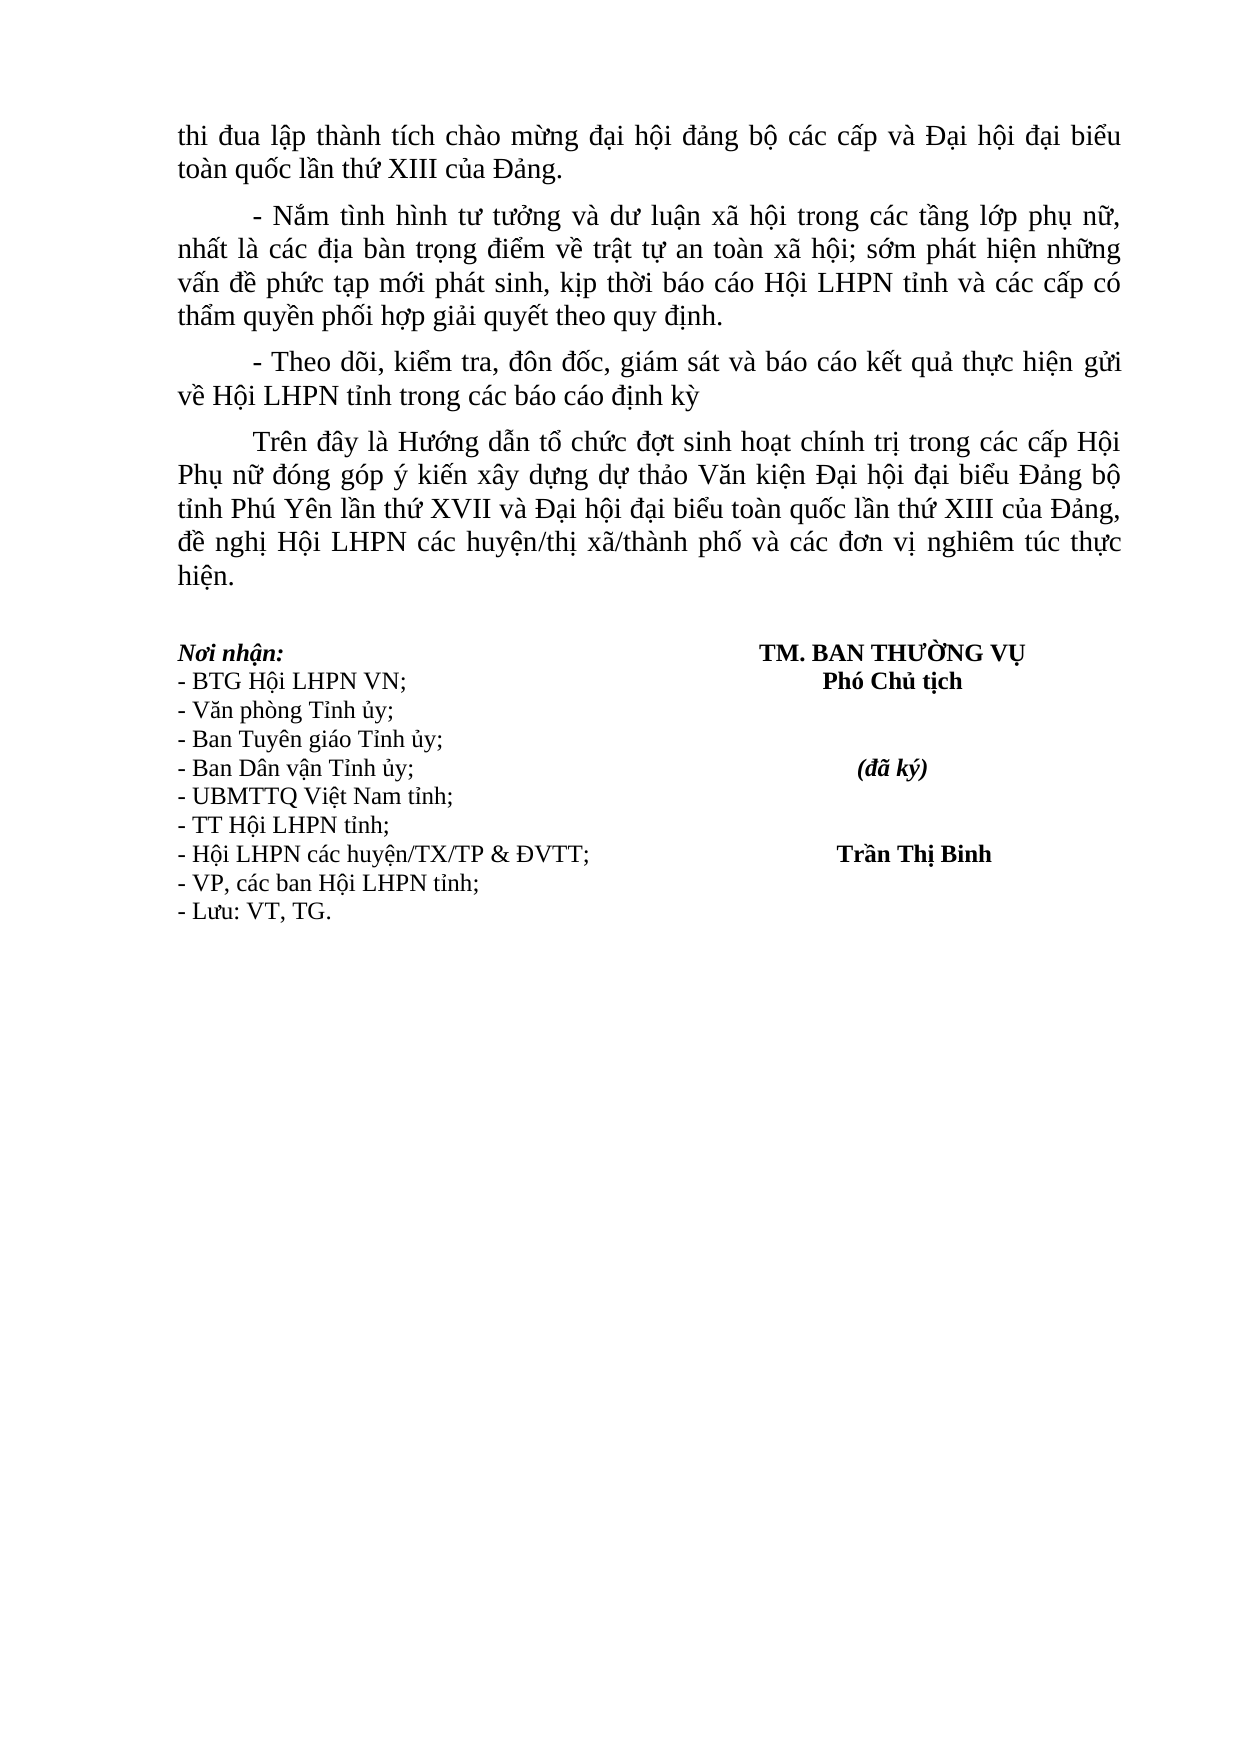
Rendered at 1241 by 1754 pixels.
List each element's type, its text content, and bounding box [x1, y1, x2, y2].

text Trên đây là Hướng dẫn tổ chức đợt sinh hoạt chính trị trong các cấp Hội Phụ nữ đóng góp ý kiến xây dựng dự thảo Văn kiện Đại hội đại biểu Đảng bộ tỉnh Phú Yên lần thứ XVII và Đại hội đại biểu toàn quốc lần thứ XIII của Đảng, đề nghị Hội LHPN các huyện/thị xã/thành phố và các đơn vị nghiêm túc thực hiện. [177, 424, 1122, 592]
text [177, 118, 1122, 185]
text - Nắm tình hình tư tưởng và dư luận xã hội trong các tầng lớp phụ nữ, nhất là các địa bàn trọng điểm về trật tự an toàn xã hội; sớm phát hiện những vấn đề phức tạp mới phát sinh, kịp thời báo cáo Hội LHPN tỉnh và các cấp có thẩm quyền phối hợp giải quyết theo quy định. [177, 198, 1122, 332]
table_header TM. BAN THƯỜNG VỤ Phó Chủ tịch (đã ký) Trần Thị Binh [651, 638, 1133, 925]
text - Theo dõi, kiểm tra, đôn đốc, giám sát và báo cáo kết quả thực hiện gửi về Hội LHPN tỉnh trong các báo cáo định kỳ [177, 344, 1122, 411]
table_header Nơi nhận: - BTG Hội LHPN VN; - Văn phòng Tỉnh ủy; - Ban Tuyên giáo Tỉnh ủy; - Ban Dân vận Tỉnh ủy; - UBMTTQ Việt Nam tỉnh; - TT Hội LHPN tỉnh; - Hội LHPN các huyện/TX/TP & ĐVTT; - VP, các ban Hội LHPN tỉnh; - Lưu: VT, TG. [166, 638, 651, 925]
